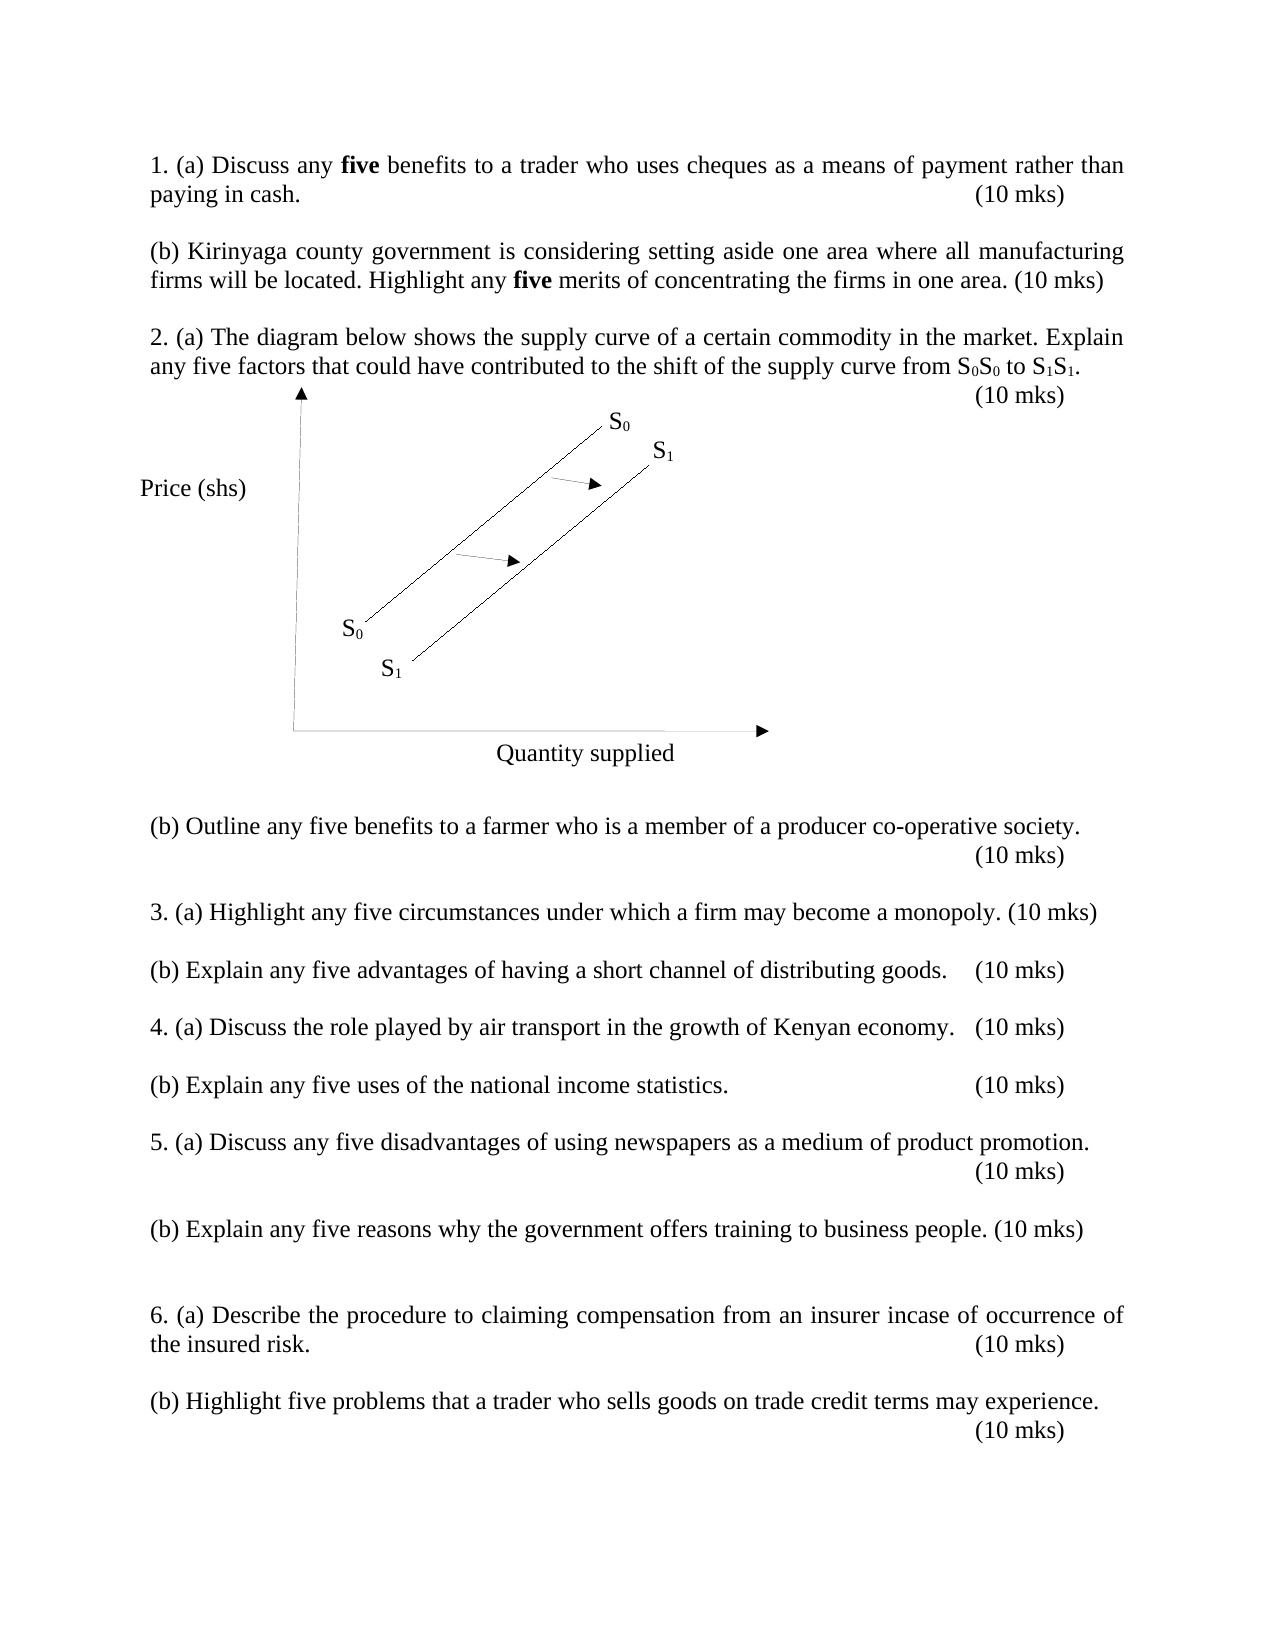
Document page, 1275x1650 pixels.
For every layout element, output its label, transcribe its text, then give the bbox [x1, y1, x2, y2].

text (10 mks) [900, 840, 1125, 869]
text (b) Outline any five benefits to a farmer who is a member of a producer co-operative society. [150, 811, 1125, 840]
text (10 mks) [900, 1156, 1125, 1185]
text 4. (a) Discuss the role played by air transport in the growth of Kenyan economy. (10 mks) [150, 1012, 1125, 1041]
text (b) Explain any five advantages of having a short channel of distributing goods. (10 mks) [150, 955, 1125, 984]
text 5. (a) Discuss any five disadvantages of using newspapers as a medium of product promotion. [150, 1127, 1125, 1156]
text 2. (a) The diagram below shows the supply curve of a certain commodity in the market. Explain any five factors that could have contributed to the shift of the supply curve from S0S0 to S1S1. [150, 322, 1125, 380]
text (b) Explain any five uses of the national income statistics. (10 mks) [150, 1070, 1125, 1099]
text (10 mks) [975, 380, 1125, 409]
text 3. (a) Highlight any five circumstances under which a firm may become a monopoly. (10 mks) [150, 897, 1125, 926]
text (10 mks) [900, 1415, 1125, 1444]
text (b) Explain any five reasons why the government offers training to business people. (10 mks) [150, 1214, 1125, 1242]
text (b) Highlight five problems that a trader who sells goods on trade credit terms may experience. [150, 1386, 1125, 1415]
text 6. (a) Describe the procedure to claiming compensation from an insurer incase of occurrence of the insured risk. (10 mks) [150, 1300, 1125, 1357]
text (b) Kirinyaga county government is considering setting aside one area where all manufacturing firms will be located. Highlight any five merits of concentrating the firms in one area. (10 mks) [150, 236, 1125, 294]
text 1. (a) Discuss any five benefits to a trader who uses cheques as a means of payment rather than paying in cash. (10 mks) [150, 150, 1125, 207]
